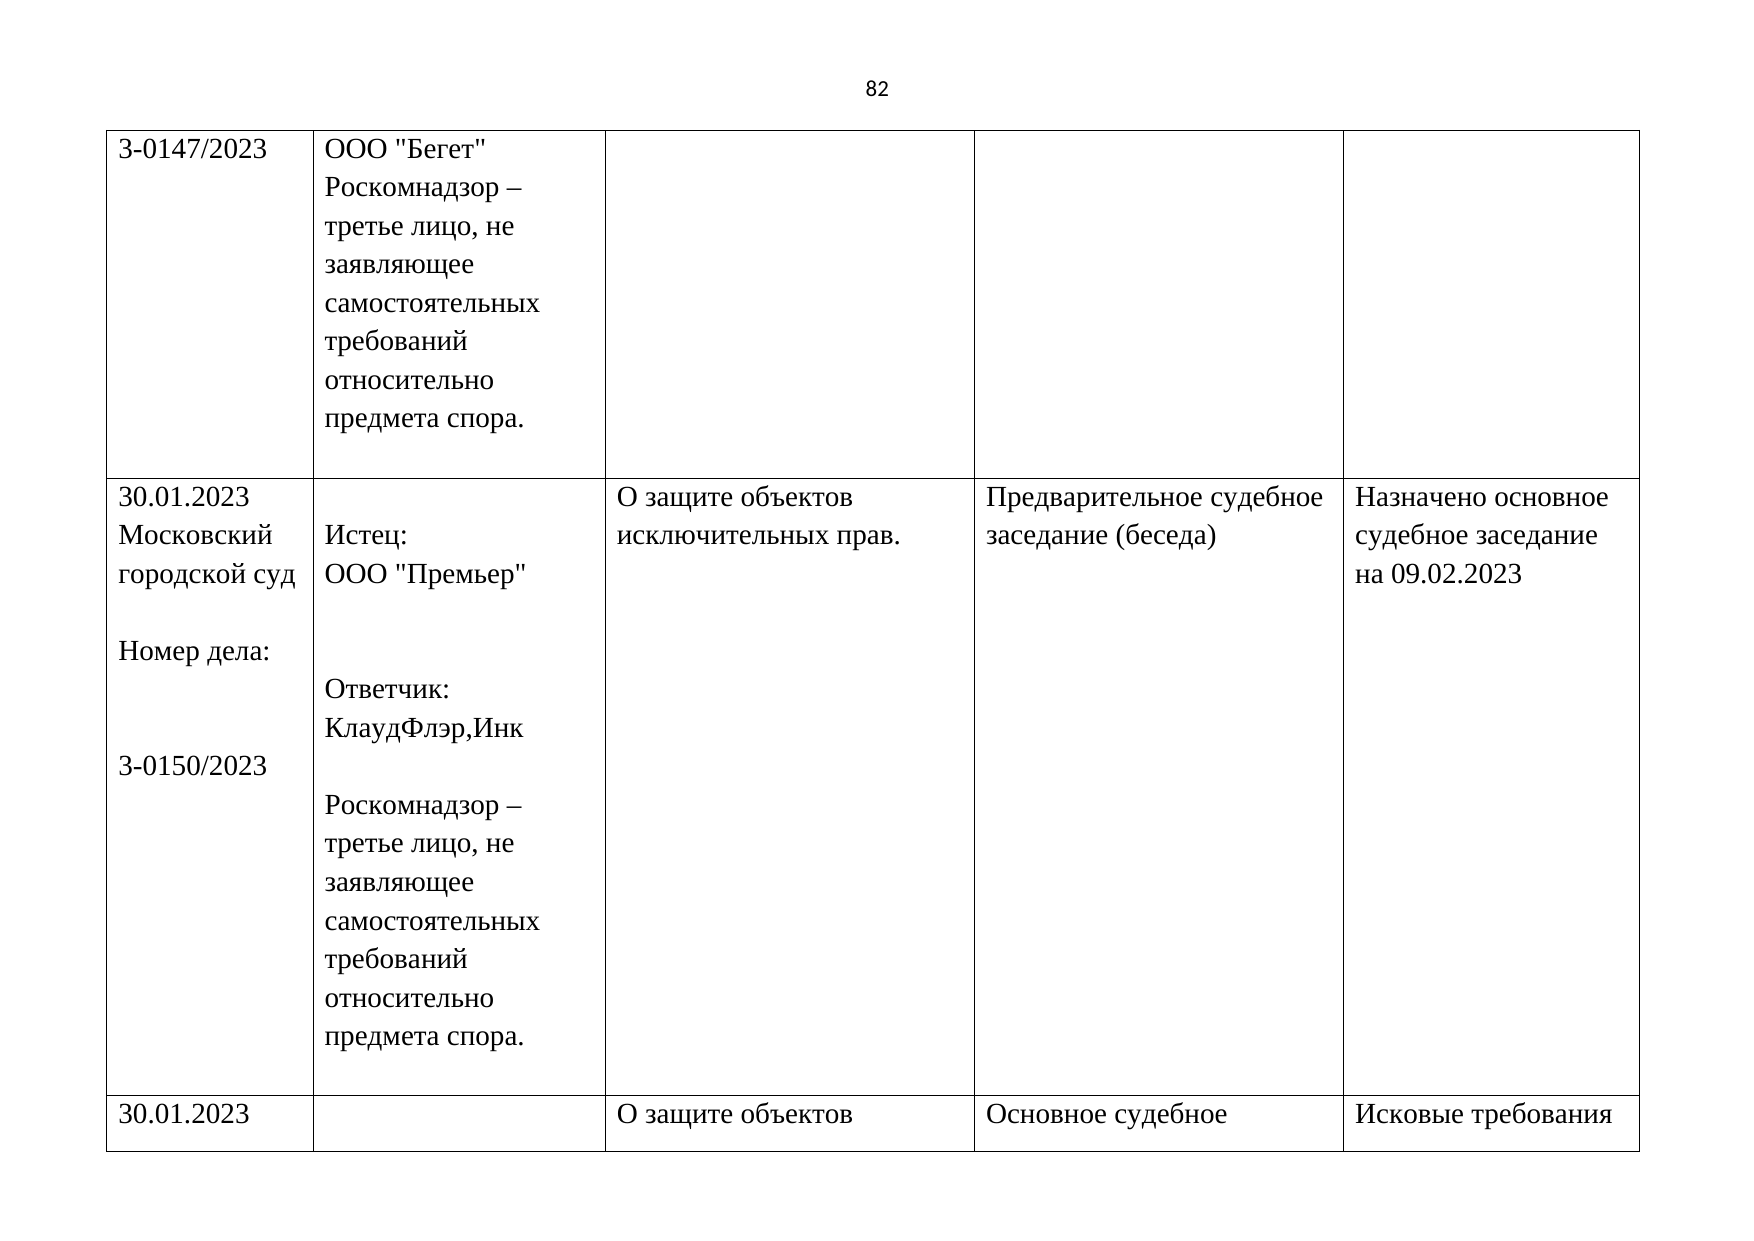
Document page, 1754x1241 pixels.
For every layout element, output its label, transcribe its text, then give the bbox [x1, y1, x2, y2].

table_cell Предварительное судебное заседание (беседа) [975, 479, 1343, 1095]
table_cell О защите объектов исключительных прав. [606, 479, 974, 1095]
table_cell Назначено основное судебное заседание на 09.02.2023 [1344, 479, 1639, 1095]
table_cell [975, 131, 1343, 478]
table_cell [606, 131, 974, 478]
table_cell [606, 1096, 974, 1151]
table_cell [107, 1096, 313, 1151]
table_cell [314, 1096, 605, 1151]
table_cell 30.01.2023 Московский городской суд Номер дела: 3-0150/2023 [107, 479, 313, 1095]
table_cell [1344, 131, 1639, 478]
table_cell Истец: ООО "Премьер" Ответчик: КлаудФлэр,Инк Роскомнадзор – третье лицо, не заявляющее самостоятельных требований относительно предмета спора. [314, 479, 605, 1095]
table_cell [1344, 1096, 1639, 1151]
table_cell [107, 131, 313, 478]
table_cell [314, 131, 605, 478]
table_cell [975, 1096, 1343, 1151]
